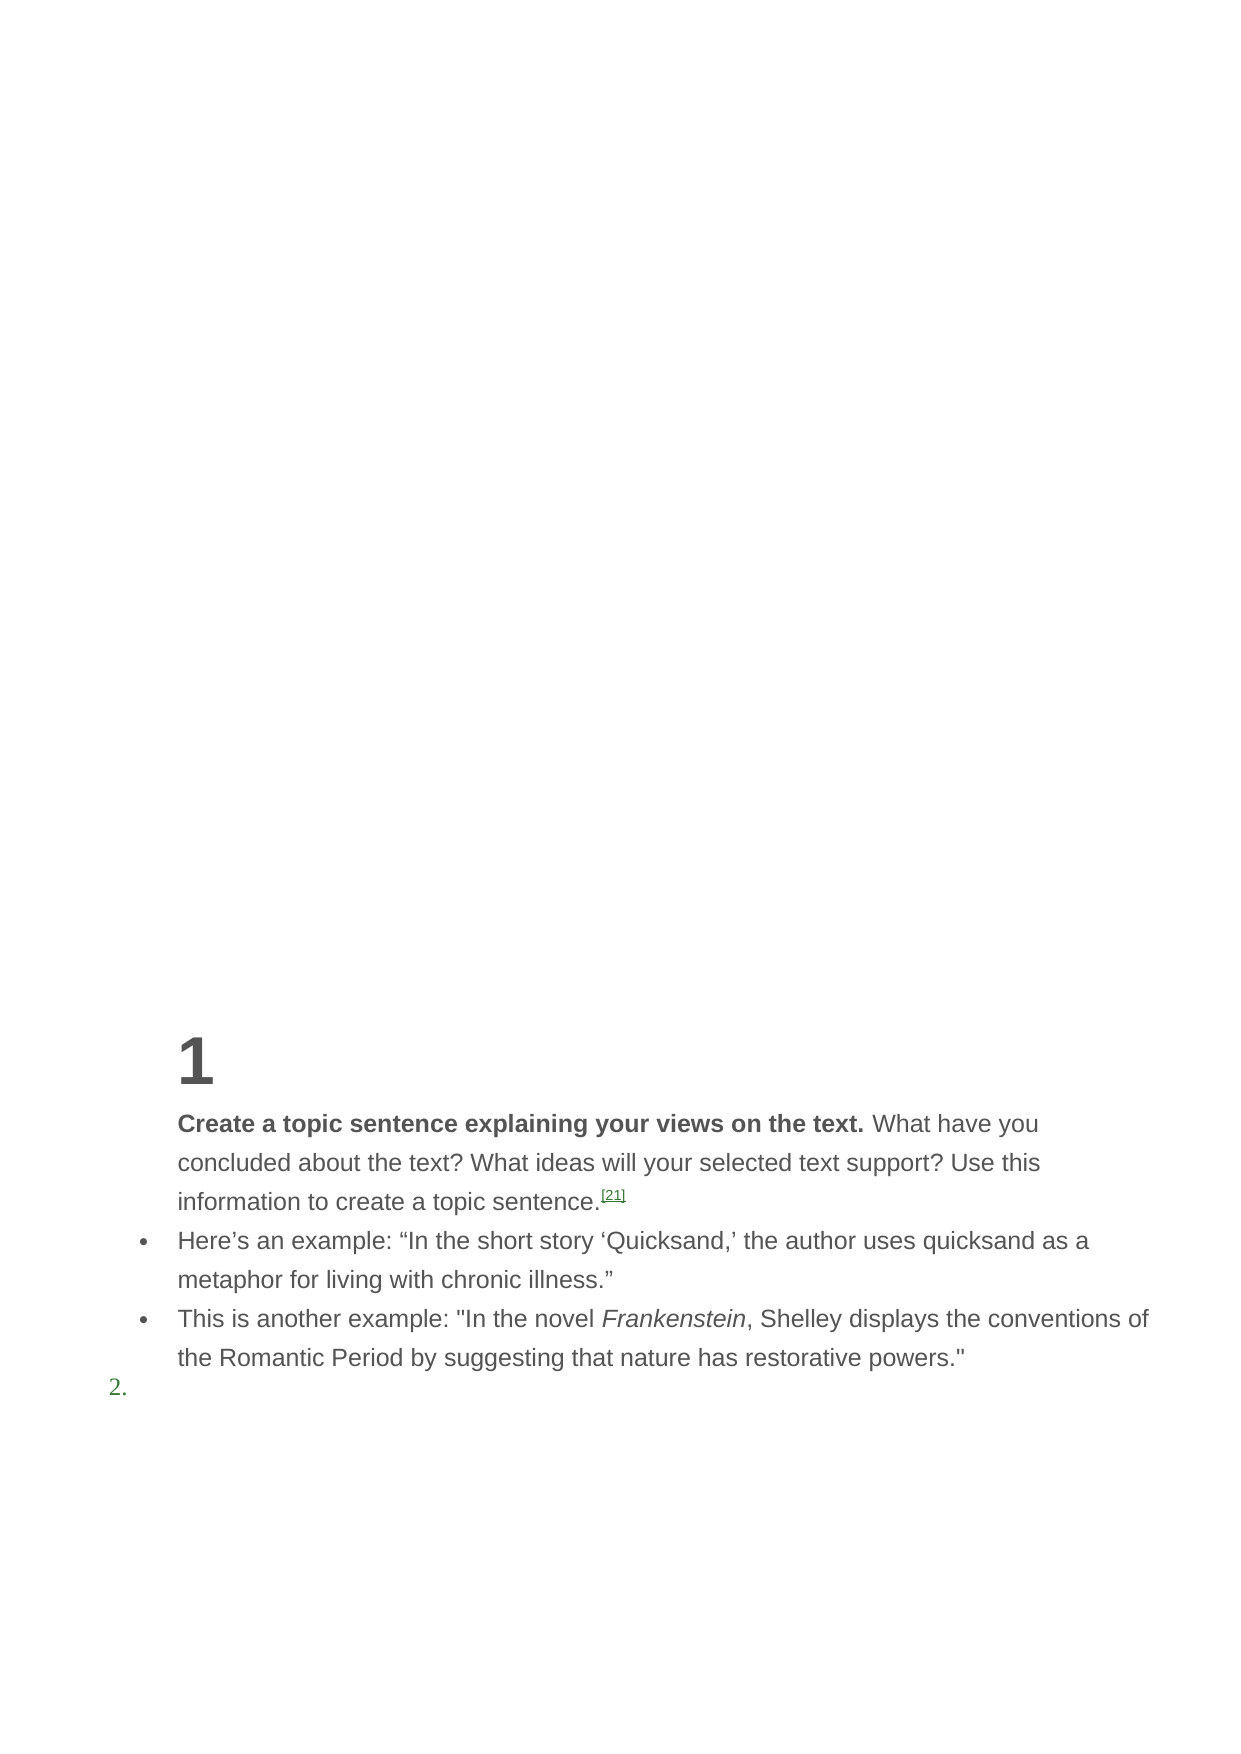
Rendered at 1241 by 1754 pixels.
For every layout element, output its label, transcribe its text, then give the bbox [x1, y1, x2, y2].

list This is another example: "In the novel Frankenstein, Shelley displays the conventions of the Romantic Period by suggesting that nature has restorative powers." [140, 1294, 1152, 1372]
list Here’s an example: “In the short story ‘Quicksand,’ the author uses quicksand as a metaphor for living with chronic illness.” [140, 1216, 1152, 1294]
text 1 [177, 1021, 1152, 1098]
text Create a topic sentence explaining your views on the text. What have you concluded about the text? What ideas will your selected text support? Use this information to create a topic sentence.[21] [177, 1098, 1152, 1216]
